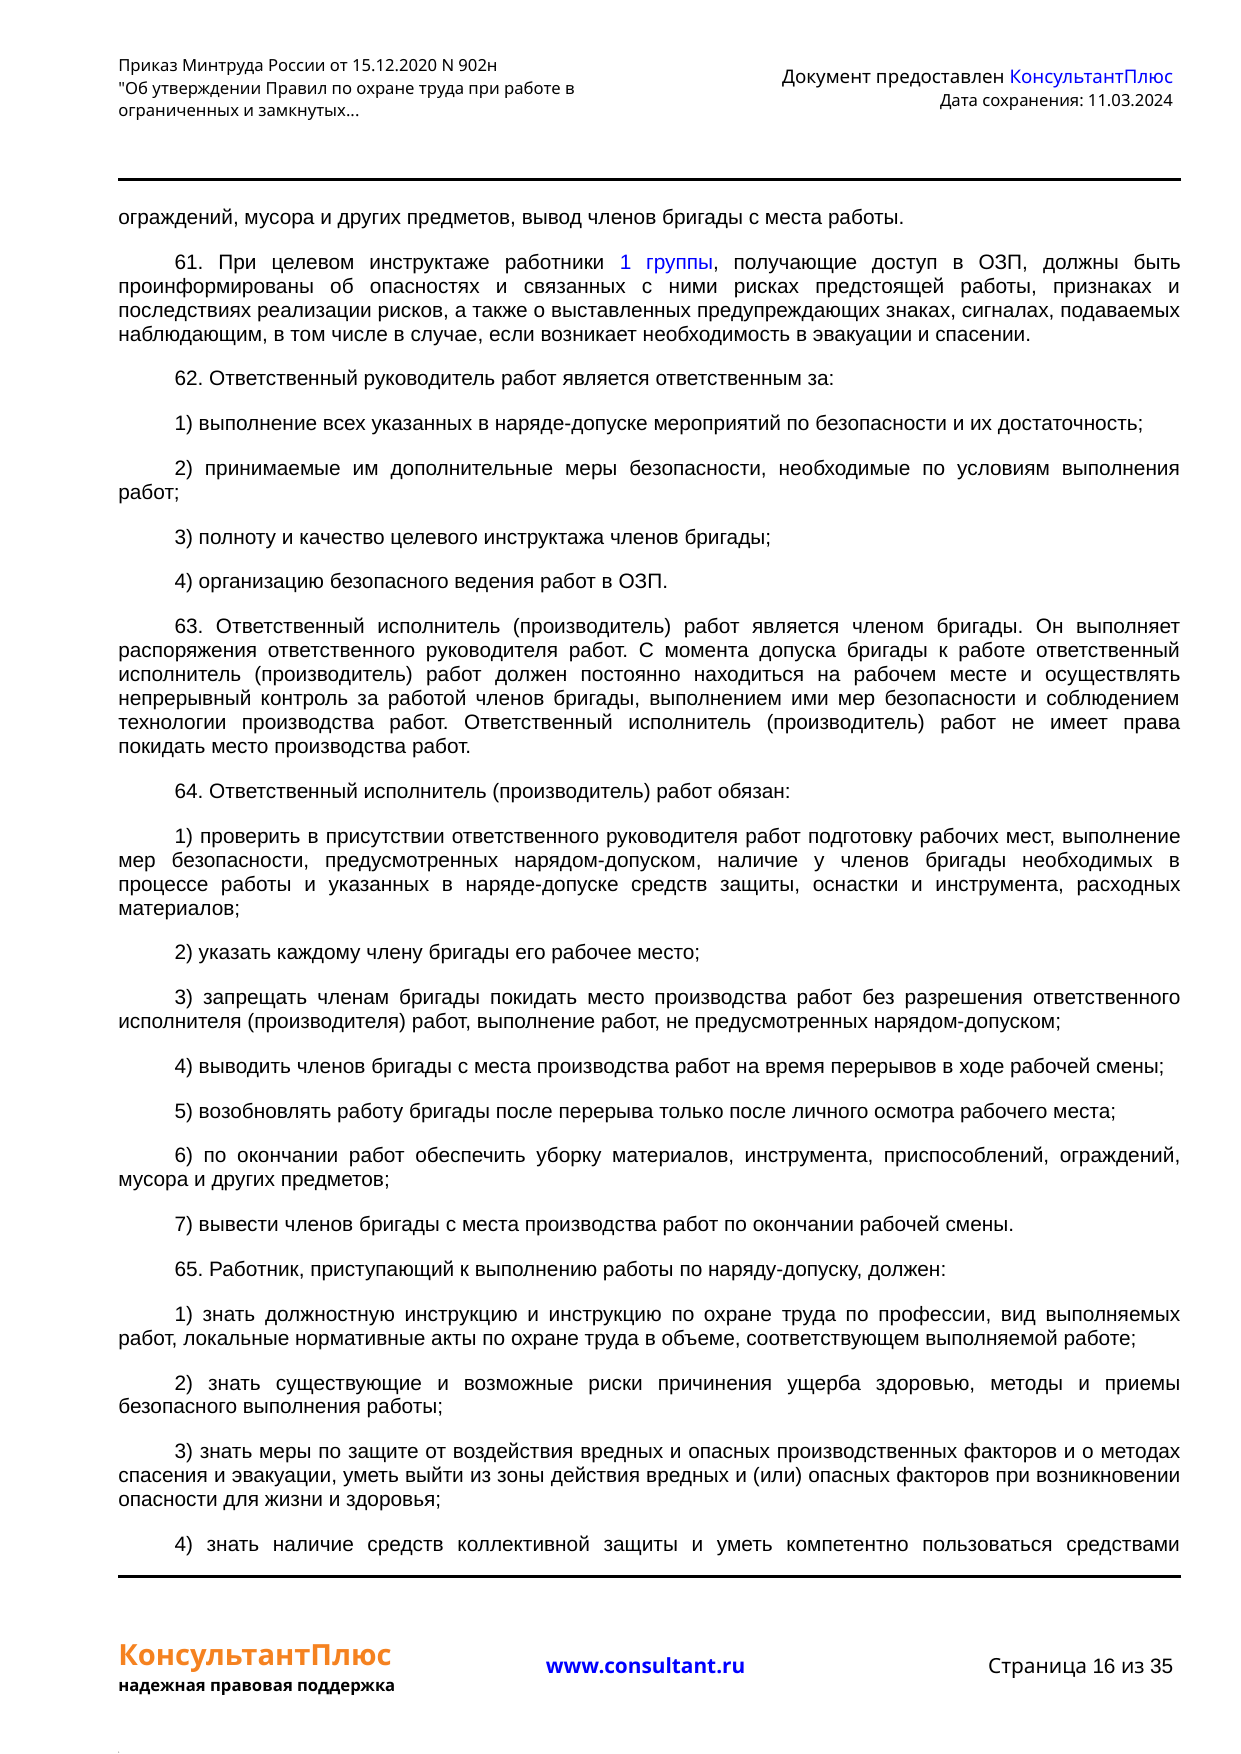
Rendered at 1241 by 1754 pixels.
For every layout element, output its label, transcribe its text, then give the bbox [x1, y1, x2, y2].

text 1) проверить в присутствии ответственного руководителя работ подготовку рабочих мест, выполнение мер безопасности, предусмотренных нарядом-допуском, наличие у членов бригады необходимых в процессе работы и указанных в наряде-допуске средств защиты, оснастки и инструмента, расходных материалов; [118, 823, 1181, 919]
text 2) знать существующие и возможные риски причинения ущерба здоровью, методы и приемы безопасного выполнения работы; [118, 1370, 1181, 1418]
text 65. Работник, приступающий к выполнению работы по наряду-допуску, должен: [118, 1257, 1181, 1281]
text 63. Ответственный исполнитель (производитель) работ является членом бригады. Он выполняет распоряжения ответственного руководителя работ. С момента допуска бригады к работе ответственный исполнитель (производитель) работ должен постоянно находиться на рабочем месте и осуществлять непрерывный контроль за работой членов бригады, выполнением ими мер безопасности и соблюдением технологии производства работ. Ответственный исполнитель (производитель) работ не имеет права покидать место производства работ. [118, 614, 1181, 758]
text 2) принимаемые им дополнительные меры безопасности, необходимые по условиям выполнения работ; [118, 456, 1181, 504]
text 5) возобновлять работу бригады после перерыва только после личного осмотра рабочего места; [118, 1098, 1181, 1122]
text 1) выполнение всех указанных в наряде-допуске мероприятий по безопасности и их достаточность; [118, 411, 1181, 435]
text 3) запрещать членам бригады покидать место производства работ без разрешения ответственного исполнителя (производителя) работ, выполнение работ, не предусмотренных нарядом-допуском; [118, 985, 1181, 1033]
text 1) знать должностную инструкцию и инструкцию по охране труда по профессии, вид выполняемых работ, локальные нормативные акты по охране труда в объеме, соответствующем выполняемой работе; [118, 1302, 1181, 1349]
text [118, 205, 1181, 229]
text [118, 1532, 1181, 1556]
text 3) знать меры по защите от воздействия вредных и опасных производственных факторов и о методах спасения и эвакуации, уметь выйти из зоны действия вредных и (или) опасных факторов при возникновении опасности для жизни и здоровья; [118, 1439, 1181, 1511]
text 6) по окончании работ обеспечить уборку материалов, инструмента, приспособлений, ограждений, мусора и других предметов; [118, 1143, 1181, 1191]
text 64. Ответственный исполнитель (производитель) работ обязан: [118, 779, 1181, 803]
text 7) вывести членов бригады с места производства работ по окончании рабочей смены. [118, 1212, 1181, 1236]
text 4) организацию безопасного ведения работ в ОЗП. [118, 569, 1181, 593]
text 62. Ответственный руководитель работ является ответственным за: [118, 366, 1181, 390]
text 3) полноту и качество целевого инструктажа членов бригады; [118, 524, 1181, 548]
text 4) выводить членов бригады с места производства работ на время перерывов в ходе рабочей смены; [118, 1054, 1181, 1078]
text 61. При целевом инструктаже работники 1 группы, получающие доступ в ОЗП, должны быть проинформированы об опасностях и связанных с ними рисках предстоящей работы, признаках и последствиях реализации рисков, а также о выставленных предупреждающих знаках, сигналах, подаваемых наблюдающим, в том числе в случае, если возникает необходимость в эвакуации и спасении. [118, 249, 1181, 345]
text 2) указать каждому члену бригады его рабочее место; [118, 940, 1181, 964]
